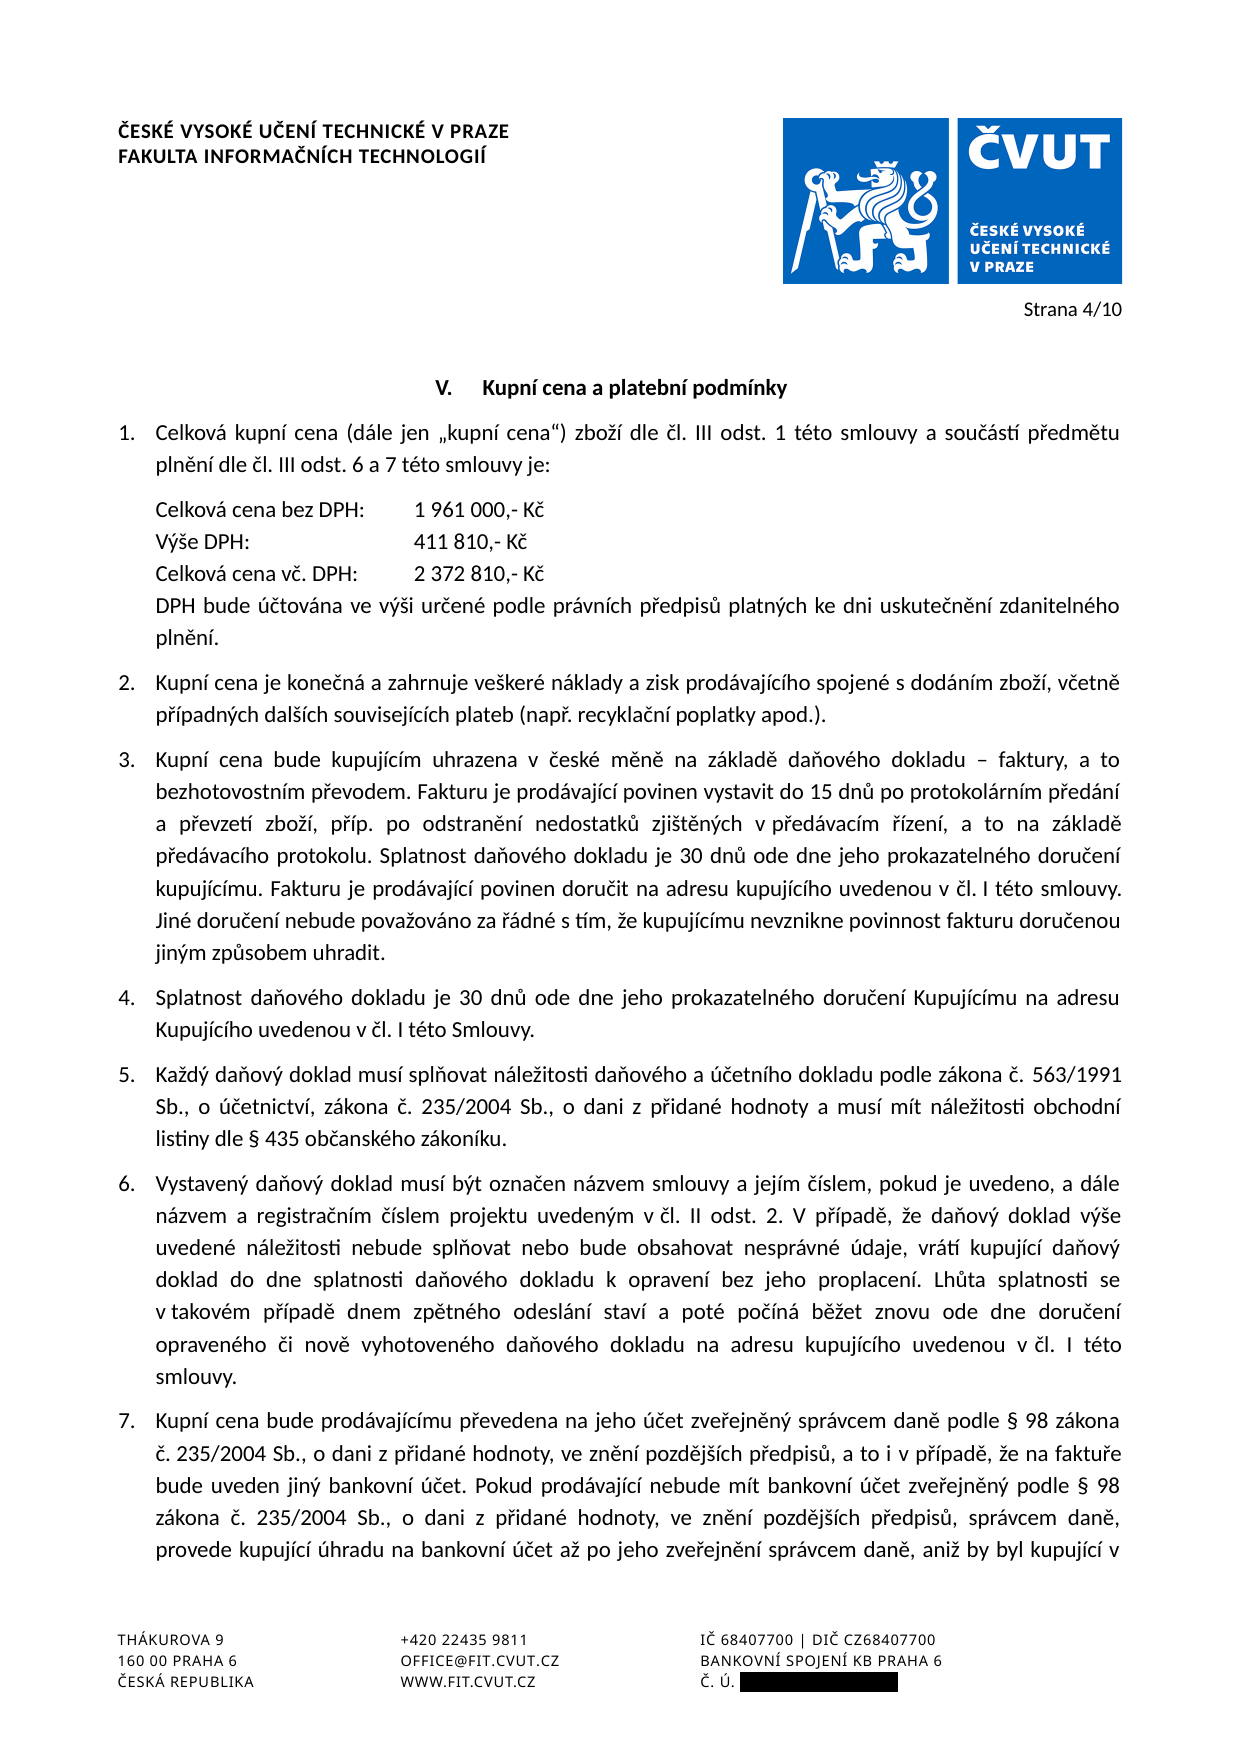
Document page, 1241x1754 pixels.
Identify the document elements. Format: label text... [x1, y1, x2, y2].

list Celková kupní cena (dále jen „kupní cena“) zboží dle čl. III odst. 1 této smlouvy a součástí předmětu plnění dle čl. III odst. 6 a 7 této smlouvy je: [118, 418, 1122, 478]
list Kupní cena a platební podmínky [118, 373, 1122, 401]
list Výše DPH: 411 810,- Kč [155, 527, 1122, 555]
list Splatnost daňového dokladu je 30 dnů ode dne jeho prokazatelného doručení Kupujícímu na adresu Kupujícího uvedenou v čl. I této Smlouvy. [118, 983, 1122, 1043]
list Kupní cena je konečná a zahrnuje veškeré náklady a zisk prodávajícího spojené s dodáním zboží, včetně případných dalších souvisejících plateb (např. recyklační poplatky apod.). [118, 668, 1122, 728]
list Vystavený daňový doklad musí být označen názvem smlouvy a jejím číslem, pokud je uvedeno, a dále názvem a registračním číslem projektu uvedeným v čl. II odst. 2. V případě, že daňový doklad výše uvedené náležitosti nebude splňovat nebo bude obsahovat nesprávné údaje, vrátí kupující daňový doklad do dne splatnosti daňového dokladu k opravení bez jeho proplacení. Lhůta splatnosti se v takovém případě dnem zpětného odeslání staví a poté počíná běžet znovu ode dne doručení opraveného či nově vyhotoveného daňového dokladu na adresu kupujícího uvedenou v čl. I této smlouvy. [118, 1169, 1122, 1390]
list Celková cena bez DPH: 1 961 000,- Kč [155, 495, 1122, 523]
list DPH bude účtována ve výši určené podle právních předpisů platných ke dni uskutečnění zdanitelného plnění. [155, 591, 1122, 651]
list Celková cena vč. DPH: 2 372 810,- Kč [155, 559, 1122, 587]
list Kupní cena bude kupujícím uhrazena v české měně na základě daňového dokladu – faktury, a to bezhotovostním převodem. Fakturu je prodávající povinen vystavit do 15 dnů po protokolárním předání a převzetí zboží, příp. po odstranění nedostatků zjištěných v předávacím řízení, a to na základě předávacího protokolu. Splatnost daňového dokladu je 30 dnů ode dne jeho prokazatelného doručení kupujícímu. Fakturu je prodávající povinen doručit na adresu kupujícího uvedenou v čl. I této smlouvy. Jiné doručení nebude považováno za řádné s tím, že kupujícímu nevznikne povinnost fakturu doručenou jiným způsobem uhradit. [118, 745, 1122, 966]
list Každý daňový doklad musí splňovat náležitosti daňového a účetního dokladu podle zákona č. 563/1991 Sb., o účetnictví, zákona č. 235/2004 Sb., o dani z přidané hodnoty a musí mít náležitosti obchodní listiny dle § 435 občanského zákoníku. [118, 1060, 1122, 1152]
picture [783, 118, 1123, 284]
